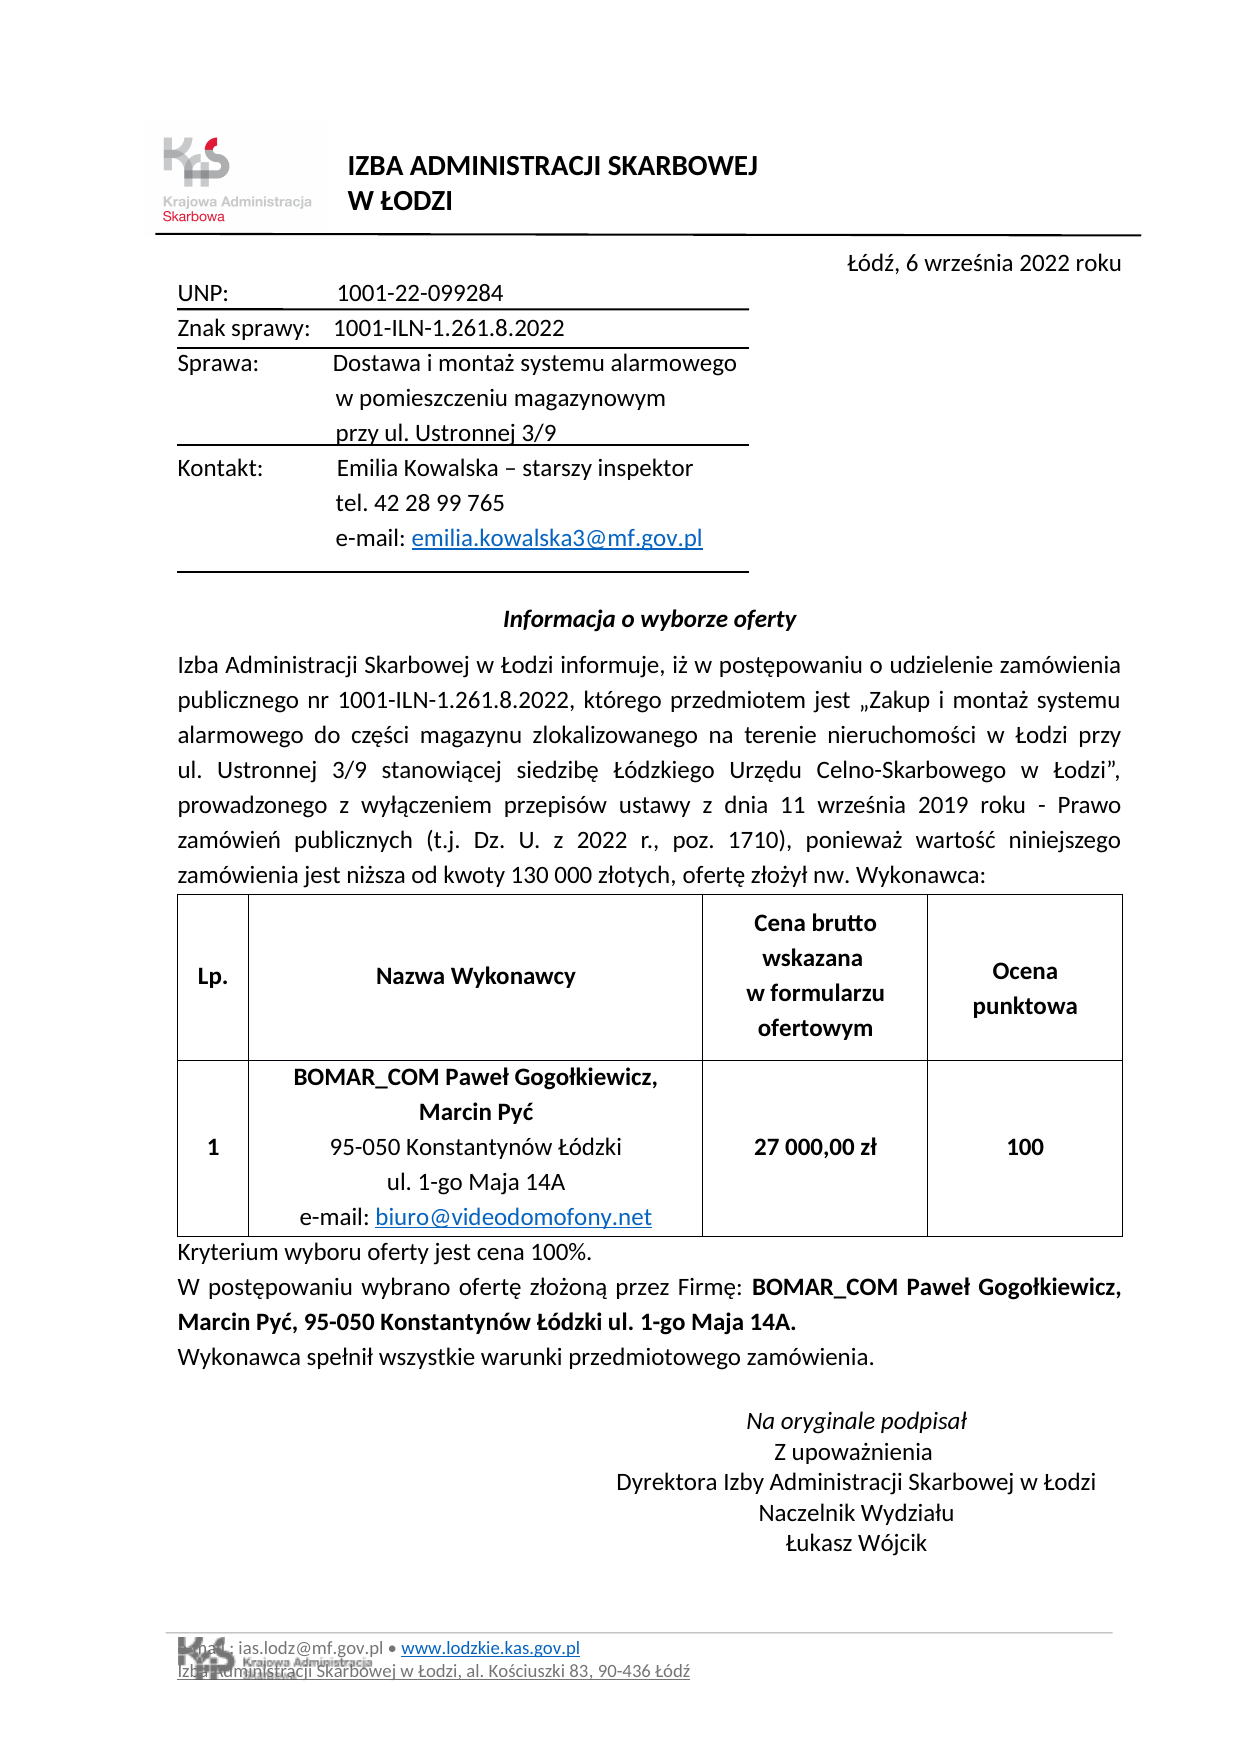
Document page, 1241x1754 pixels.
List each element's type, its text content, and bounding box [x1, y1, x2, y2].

text Naczelnik Wydziału [591, 1497, 1122, 1527]
table_header Ocena punktowa [928, 895, 1122, 1060]
text Izba Administracji Skarbowej w Łodzi informuje, iż w postępowaniu o udzielenie zamówienia publicznego nr 1001-ILN-1.261.8.2022, którego przedmiotem jest „Zakup i montaż systemu alarmowego do części magazynu zlokalizowanego na terenie nieruchomości w Łodzi przy ul. Ustronnej 3/9 stanowiącej siedzibę Łódzkiego Urzędu Celno-Skarbowego w Łodzi”, prowadzonego z wyłączeniem przepisów ustawy z dnia 11 września 2019 roku - Prawo zamówień publicznych (t.j. Dz. U. z 2022 r., poz. 1710), ponieważ wartość niniejszego zamówienia jest niższa od kwoty 130 000 złotych, ofertę złożył nw. Wykonawca: [177, 649, 1122, 889]
table_cell BOMAR_COM Paweł Gogołkiewicz, Marcin Pyć 95-050 Konstantynów Łódzki ul. 1-go Maja 14A e-mail: biuro@videodomofony.net [249, 1061, 702, 1236]
table_header Cena brutto wskazana w formularzu ofertowym [703, 895, 927, 1060]
text Na oryginale podpisał [591, 1405, 1122, 1436]
text Kryterium wyboru oferty jest cena 100%. [177, 1237, 1122, 1267]
picture [144, 118, 329, 237]
text W postępowaniu wybrano ofertę złożoną przez Firmę: BOMAR_COM Paweł Gogołkiewicz, Marcin Pyć, 95-050 Konstantynów Łódzki ul. 1-go Maja 14A. [177, 1272, 1122, 1337]
text Wykonawca spełnił wszystkie warunki przedmiotowego zamówienia. [177, 1342, 1122, 1372]
text Informacja o wyborze oferty [177, 603, 1122, 634]
table_cell 1 [178, 1061, 248, 1236]
text Z upoważnienia Dyrektora Izby Administracji Skarbowej w Łodzi [591, 1436, 1122, 1497]
text UNP: 1001-22-099284 Znak sprawy: 1001-ILN-1.261.8.2022 [177, 277, 1122, 343]
table_cell 100 [928, 1061, 1122, 1236]
text Łukasz Wójcik [591, 1527, 1122, 1558]
text Sprawa: Dostawa i montaż systemu alarmowego w pomieszczeniu magazynowym przy ul. Ustronnej 3/9 Kontakt: Emilia Kowalska – starszy inspektor tel. 42 28 99 765 e-mail: emilia.kowalska3@mf.gov.pl [177, 347, 1122, 553]
table_header Nazwa Wykonawcy [249, 895, 702, 1060]
text Łódź, 6 września 2022 roku [177, 247, 1122, 277]
table_header Lp. [178, 895, 248, 1060]
text IZBA ADMINISTRACJI SKARBOWEJ W ŁODZI [329, 147, 1122, 218]
table_cell 27 000,00 zł [703, 1061, 927, 1236]
